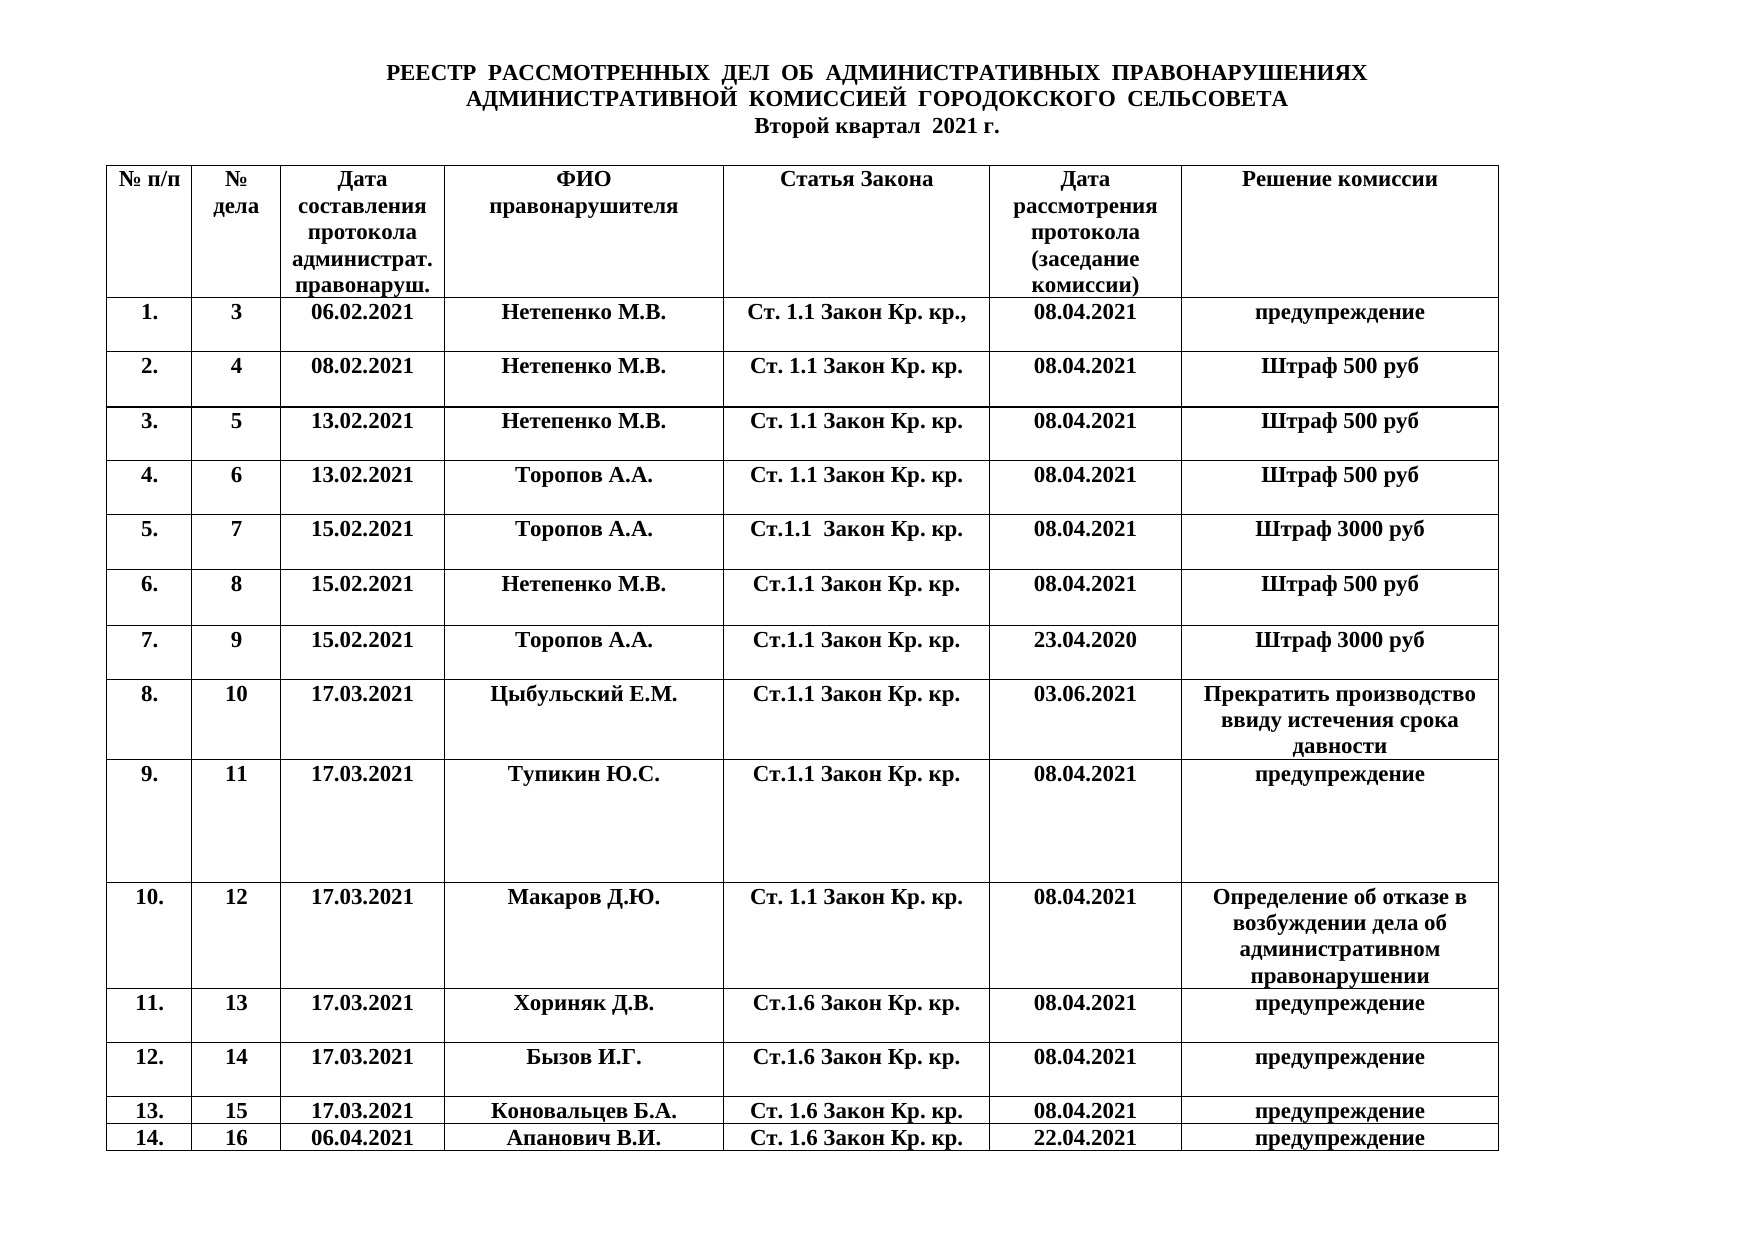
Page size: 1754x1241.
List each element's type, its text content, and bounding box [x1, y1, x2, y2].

table_cell Ст.1.6 Закон Кр. кр. [724, 989, 989, 1042]
table_cell 22.04.2021 [990, 1124, 1181, 1150]
table_cell 4. [107, 461, 191, 514]
table_cell Торопов А.А. [445, 626, 723, 678]
table_cell 4 [192, 352, 280, 406]
table_cell 08.04.2021 [990, 515, 1181, 569]
table_cell Тупикин Ю.С. [445, 760, 723, 882]
table_cell Нетепенко М.В. [445, 570, 723, 625]
table_cell Нетепенко М.В. [445, 298, 723, 351]
table_cell 08.04.2021 [990, 298, 1181, 351]
table_cell 3 [192, 298, 280, 351]
text Второй квартал 2021 г. [118, 112, 1636, 138]
table_cell 17.03.2021 [281, 1043, 444, 1096]
text АДМИНИСТРАТИВНОЙ КОМИССИЕЙ ГОРОДОКСКОГО СЕЛЬСОВЕТА [118, 85, 1636, 112]
table_cell Штраф 500 руб [1182, 570, 1498, 625]
table_cell 15.02.2021 [281, 515, 444, 569]
table_cell Штраф 500 руб [1182, 352, 1498, 406]
table_cell 17.03.2021 [281, 989, 444, 1042]
table_cell 6. [107, 570, 191, 625]
table_cell Цыбульский Е.М. [445, 680, 723, 759]
table_cell Хориняк Д.В. [445, 989, 723, 1042]
table_cell 08.04.2021 [990, 461, 1181, 514]
table_cell предупреждение [1182, 298, 1498, 351]
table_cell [724, 1124, 989, 1150]
table_cell 5 [192, 408, 280, 460]
table_cell 13. [107, 1097, 191, 1123]
table_cell 12. [107, 1043, 191, 1096]
table_cell предупреждение [1182, 1124, 1498, 1150]
table_cell 08.04.2021 [990, 352, 1181, 406]
table_cell Ст. 1.1 Закон Кр. кр. [724, 461, 989, 514]
table_header Статья Закона [724, 166, 989, 297]
table_cell 13 [192, 989, 280, 1042]
table_cell 1. [107, 298, 191, 351]
table_cell 11 [192, 760, 280, 882]
table_cell Ст.1.1 Закон Кр. кр. [724, 515, 989, 569]
table_cell 16 [192, 1124, 280, 1150]
table_cell Штраф 3000 руб [1182, 515, 1498, 569]
table_cell 06.02.2021 [281, 298, 444, 351]
table_cell Определение об отказе в возбуждении дела об административном правонарушении [1182, 883, 1498, 988]
table_cell Торопов А.А. [445, 515, 723, 569]
table_cell 10. [107, 883, 191, 988]
table_cell 6 [192, 461, 280, 514]
table_cell 14 [192, 1043, 280, 1096]
table_header № п/п [107, 166, 191, 297]
table_header Дата рассмотрения протокола (заседание комиссии) [990, 166, 1181, 297]
table_cell Нетепенко М.В. [445, 408, 723, 460]
table_cell Апанович В.И. [445, 1124, 723, 1150]
table_cell 06.04.2021 [281, 1124, 444, 1150]
table_cell 5. [107, 515, 191, 569]
table_cell 15 [192, 1097, 280, 1123]
table_cell Ст.1.1 Закон Кр. кр. [724, 680, 989, 759]
table_cell 08.04.2021 [990, 989, 1181, 1042]
table_header ФИО правонарушителя [445, 166, 723, 297]
table_cell 17.03.2021 [281, 680, 444, 759]
table_cell 17.03.2021 [281, 883, 444, 988]
table_header № дела [192, 166, 280, 297]
table_cell 23.04.2020 [990, 626, 1181, 678]
table_cell Прекратить производство ввиду истечения срока давности [1182, 680, 1498, 759]
table_cell 08.02.2021 [281, 352, 444, 406]
table_cell Макаров Д.Ю. [445, 883, 723, 988]
table_cell предупреждение [1182, 989, 1498, 1042]
table_cell Ст.1.1 Закон Кр. кр. [724, 760, 989, 882]
table_cell Ст. 1.1 Закон Кр. кр. [724, 352, 989, 406]
table_cell 8 [192, 570, 280, 625]
table_cell 13.02.2021 [281, 461, 444, 514]
table_cell 7. [107, 626, 191, 678]
table_cell 2. [107, 352, 191, 406]
table_header Дата составления протокола администрат. правонаруш. [281, 166, 444, 297]
text РЕЕСТР РАССМОТРЕННЫХ ДЕЛ ОБ АДМИНИСТРАТИВНЫХ ПРАВОНАРУШЕНИЯХ [118, 59, 1636, 85]
table_cell Коновальцев Б.А. [445, 1097, 723, 1123]
table_cell 9. [107, 760, 191, 882]
table_cell Штраф 3000 руб [1182, 626, 1498, 678]
table_cell Ст. 1.1 Закон Кр. кр., [724, 298, 989, 351]
table_cell Ст.1.1 Закон Кр. кр. [724, 626, 989, 678]
table_cell 03.06.2021 [990, 680, 1181, 759]
table_cell 08.04.2021 [990, 1097, 1181, 1123]
table_cell Ст. 1.1 Закон Кр. кр. [724, 883, 989, 988]
table_cell Нетепенко М.В. [445, 352, 723, 406]
table_cell Ст. 1.6 Закон Кр. кр. [724, 1097, 989, 1123]
table_cell 08.04.2021 [990, 760, 1181, 882]
table_cell предупреждение [1182, 1097, 1498, 1123]
table_cell 3. [107, 408, 191, 460]
table_cell Ст.1.6 Закон Кр. кр. [724, 1043, 989, 1096]
table_cell Штраф 500 руб [1182, 461, 1498, 514]
table_cell 14. [107, 1124, 191, 1150]
table_cell 17.03.2021 [281, 760, 444, 882]
table_cell 08.04.2021 [990, 883, 1181, 988]
table_cell Штраф 500 руб [1182, 408, 1498, 460]
table_cell Ст.1.1 Закон Кр. кр. [724, 570, 989, 625]
table_cell 7 [192, 515, 280, 569]
table_cell Ст. 1.1 Закон Кр. кр. [724, 408, 989, 460]
table_cell 15.02.2021 [281, 626, 444, 678]
table_cell 9 [192, 626, 280, 678]
table_cell 08.04.2021 [990, 408, 1181, 460]
table_cell 8. [107, 680, 191, 759]
table_cell 12 [192, 883, 280, 988]
table_header Решение комиссии [1182, 166, 1498, 297]
table_cell 11. [107, 989, 191, 1042]
table_cell Бызов И.Г. [445, 1043, 723, 1096]
table_cell 13.02.2021 [281, 408, 444, 460]
table_cell 15.02.2021 [281, 570, 444, 625]
table_cell 08.04.2021 [990, 570, 1181, 625]
table_cell 08.04.2021 [990, 1043, 1181, 1096]
table_cell Торопов А.А. [445, 461, 723, 514]
table_cell предупреждение [1182, 760, 1498, 882]
table_cell предупреждение [1182, 1043, 1498, 1096]
table_cell 17.03.2021 [281, 1097, 444, 1123]
table_cell 10 [192, 680, 280, 759]
